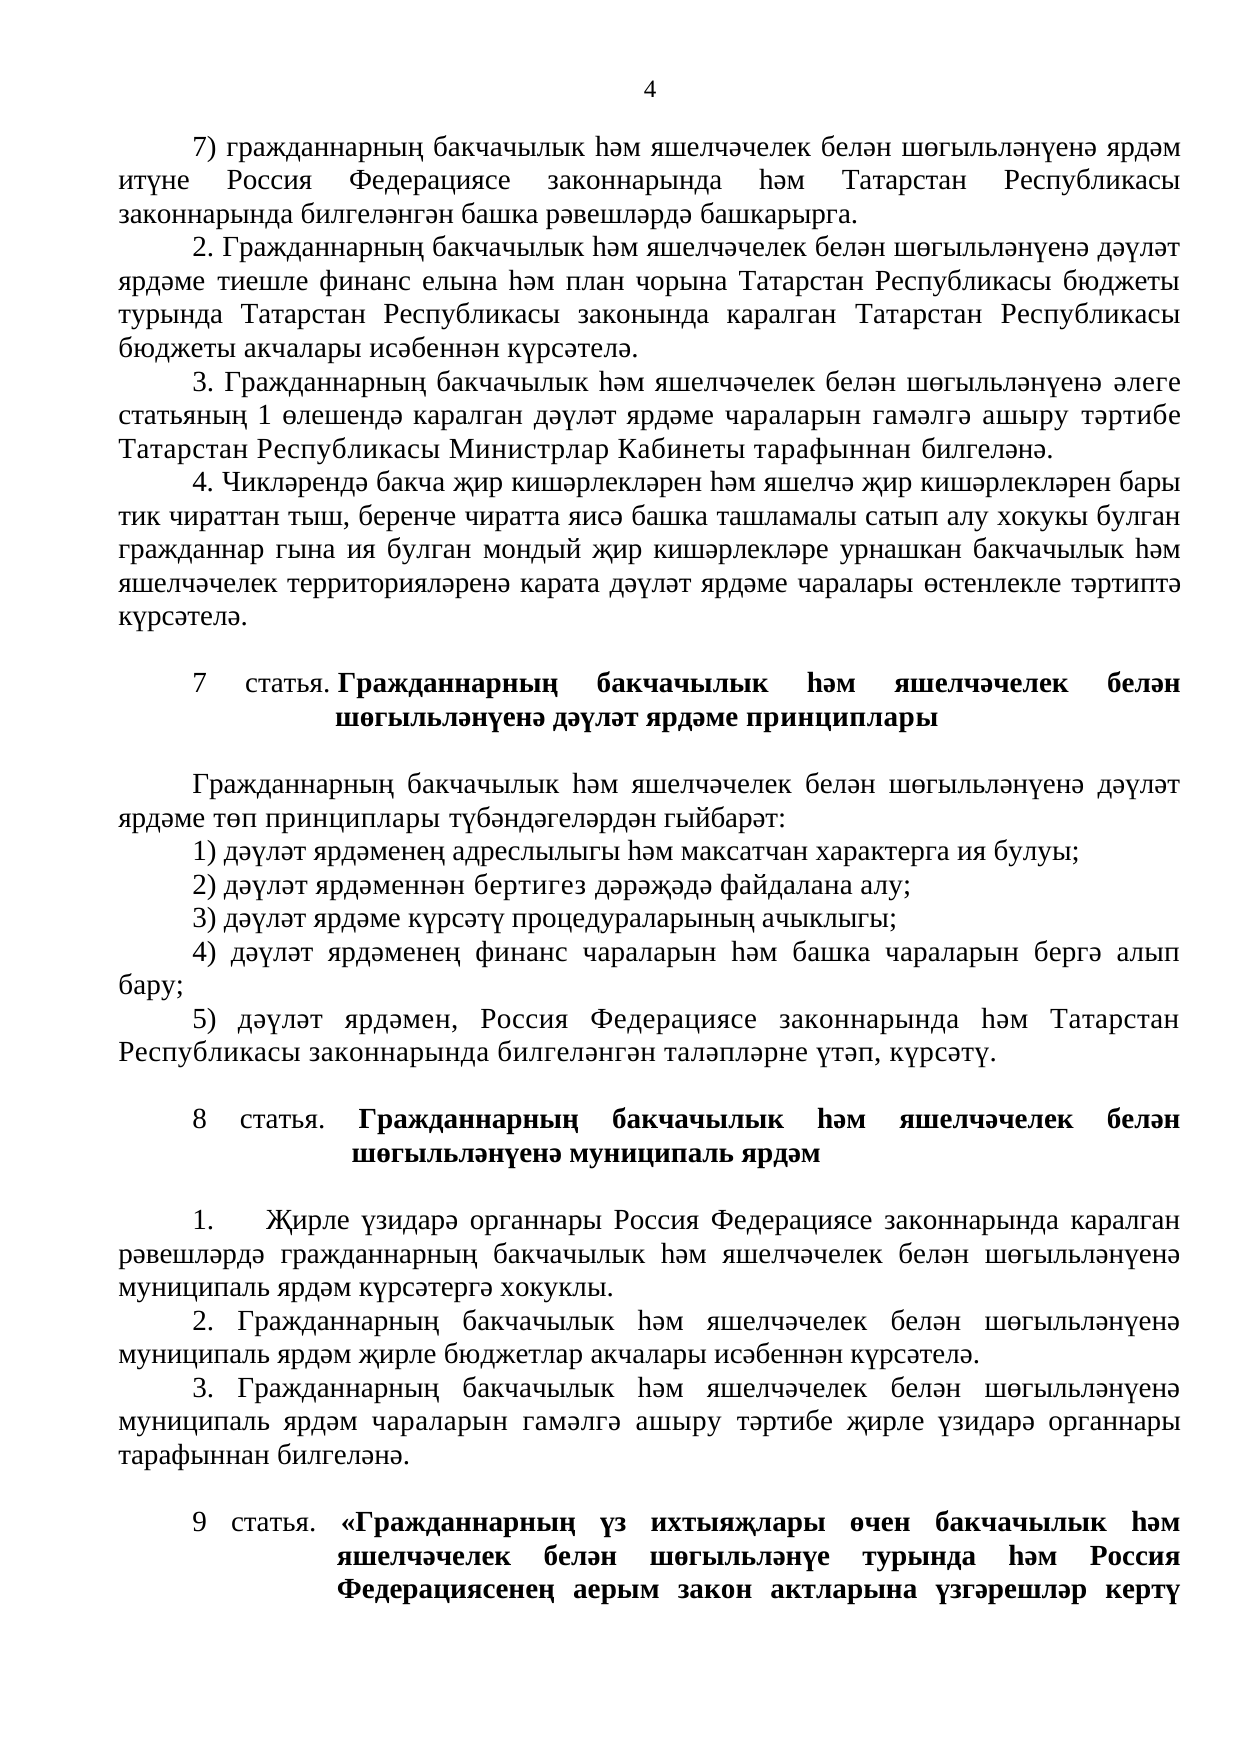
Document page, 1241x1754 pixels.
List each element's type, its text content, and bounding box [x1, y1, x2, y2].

text 2. Гражданнарның бакчачылык һәм яшелчәчелек белән шөгыльләнүенә муниципаль ярдәм җирле бюджетлар акчалары исәбеннән күрсәтелә. [118, 1303, 1181, 1370]
text 8 статья. Гражданнарның бакчачылык һәм яшелчәчелек белән шөгыльләнүенә муниципаль ярдәм [192, 1102, 1181, 1169]
text 4. Чикләрендә бакча җир кишәрлекләрен һәм яшелчә җир кишәрлекләрен бары тик чираттан тыш, беренче чиратта яисә башка ташламалы сатып алу хокукы булган гражданнар гына ия булган мондый җир кишәрлекләре урнашкан бакчачылык һәм яшелчәчелек территорияләренә карата дәүләт ярдәме чаралары өстенлекле тәртиптә күрсәтелә. [118, 464, 1181, 632]
text 3. Гражданнарның бакчачылык һәм яшелчәчелек белән шөгыльләнүенә муниципаль ярдәм чараларын гамәлгә ашыру тәртибе җирле үзидарә органнары тарафыннан билгеләнә. [118, 1370, 1181, 1471]
text 7) гражданнарның бакчачылык һәм яшелчәчелек белән шөгыльләнүенә ярдәм итүне Россия Федерациясе законнарында һәм Татарстан Республикасы законнарында билгеләнгән башка рәвешләрдә башкарырга. [118, 129, 1181, 229]
text 4) дәүләт ярдәменең финанс чараларын һәм башка чараларын бергә алып бару; [118, 934, 1181, 1001]
text 1) дәүләт ярдәменең адреслылыгы һәм максатчан характерга ия булуы; [118, 833, 1181, 867]
text 2) дәүләт ярдәменнән бертигез дәрәҗәдә файдалана алу; [118, 867, 1181, 900]
text Гражданнарның бакчачылык һәм яшелчәчелек белән шөгыльләнүенә дәүләт ярдәме төп принциплары түбәндәгеләрдән гыйбарәт: [118, 766, 1181, 833]
text 3. Гражданнарның бакчачылык һәм яшелчәчелек белән шөгыльләнүенә әлеге статьяның 1 өлешендә каралган дәүләт ярдәме чараларын гамәлгә ашыру тәртибе Татарстан Республикасы Министрлар Кабинеты тарафыннан билгеләнә. [118, 364, 1181, 464]
text 3) дәүләт ярдәме күрсәтү процедураларының ачыклыгы; [118, 900, 1181, 934]
text 7 статья. Гражданнарның бакчачылык һәм яшелчәчелек белән шөгыльләнүенә дәүләт ярдәме принциплары [192, 666, 1181, 733]
text 2. Гражданнарның бакчачылык һәм яшелчәчелек белән шөгыльләнүенә дәүләт ярдәме тиешле финанс елына һәм план чорына Татарстан Республикасы бюджеты турында Татарстан Республикасы законында каралган Татарстан Республикасы бюджеты акчалары исәбеннән күрсәтелә. [118, 229, 1181, 364]
text 5) дәүләт ярдәмен, Россия Федерациясе законнарында һәм Татарстан Республикасы законнарында билгеләнгән таләпләрне үтәп, күрсәтү. [118, 1001, 1181, 1068]
list Җирле үзидарә органнары Россия Федерациясе законнарында каралган рәвешләрдә гражданнарның бакчачылык һәм яшелчәчелек белән шөгыльләнүенә муниципаль ярдәм күрсәтергә хокуклы. [118, 1202, 1181, 1303]
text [192, 1504, 1181, 1605]
